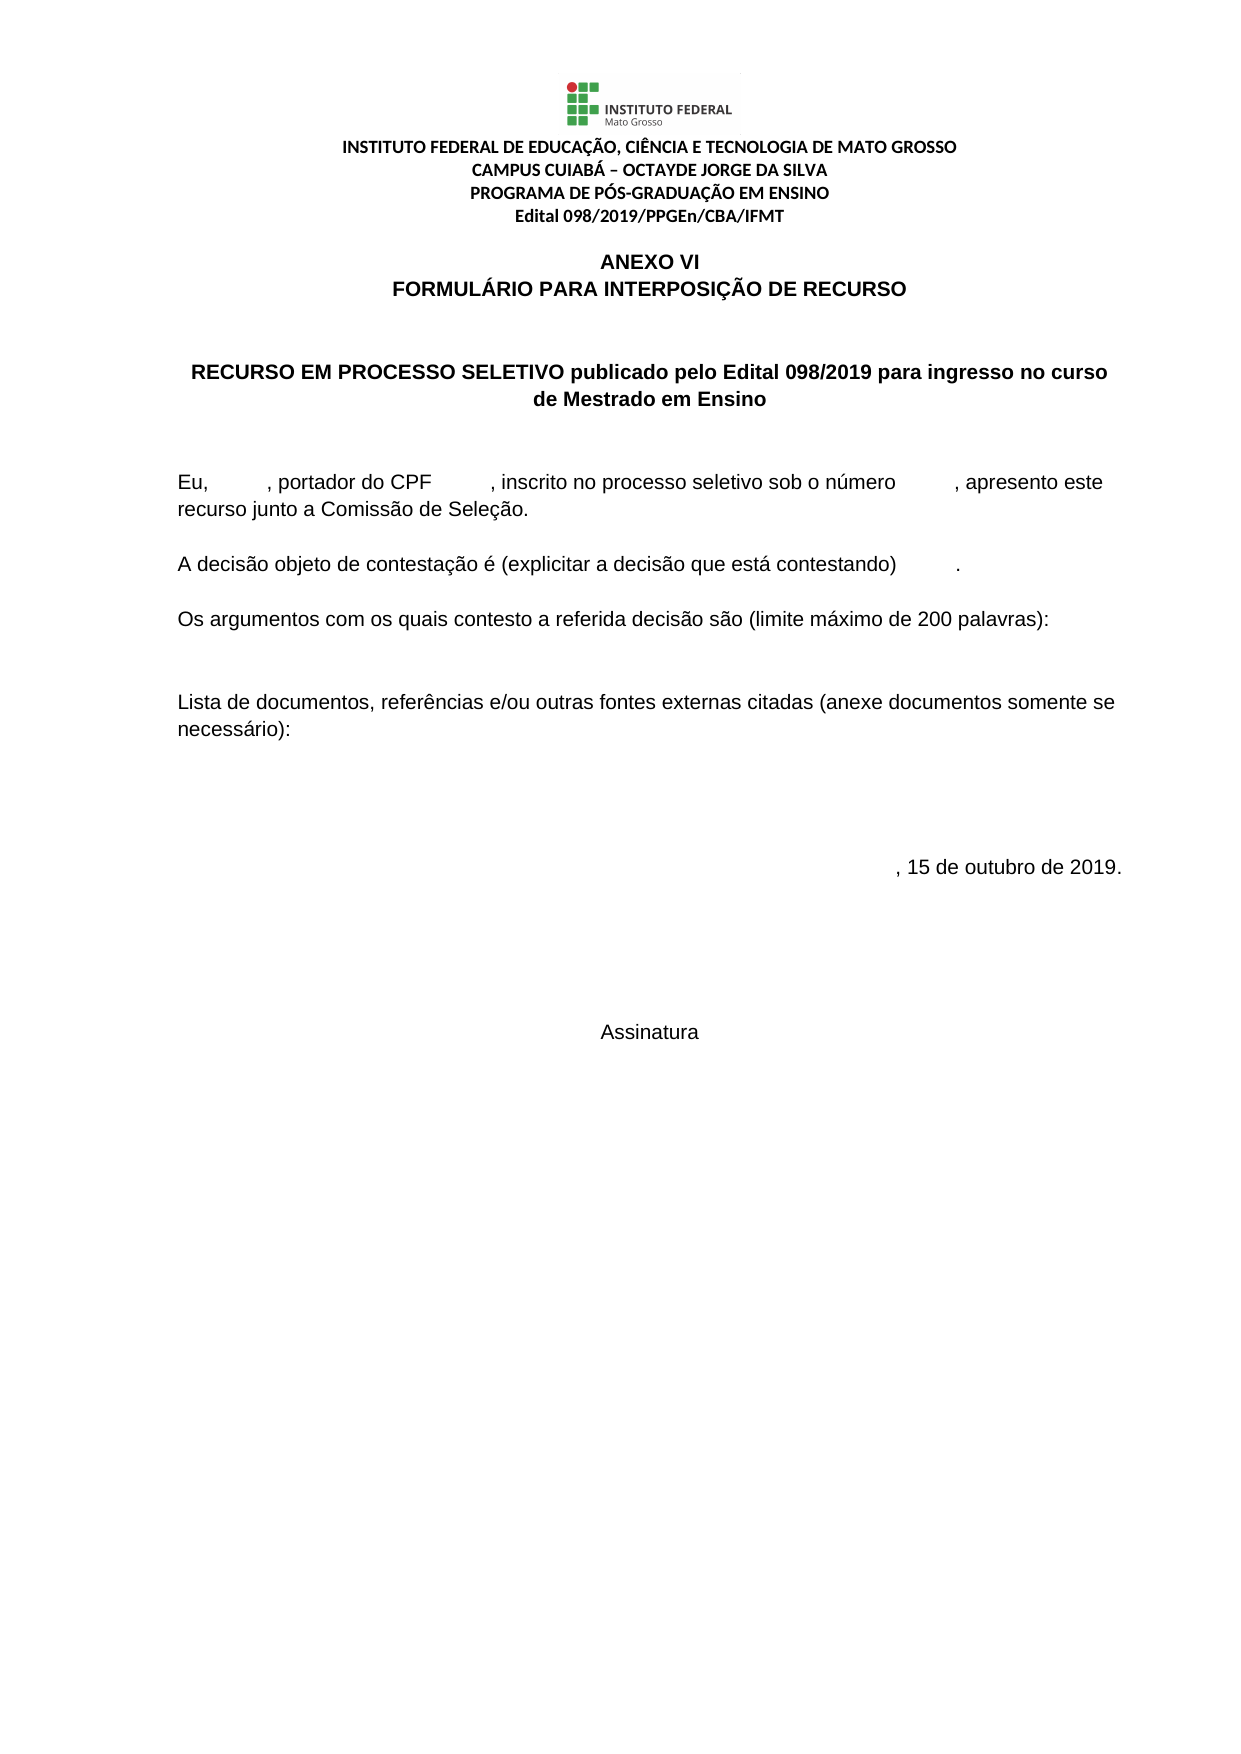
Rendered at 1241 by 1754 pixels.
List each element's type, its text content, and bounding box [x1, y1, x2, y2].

text Assinatura [177, 1019, 1122, 1043]
text ANEXO VI [177, 249, 1122, 273]
text RECURSO EM PROCESSO SELETIVO publicado pelo Edital 098/2019 para ingresso no curso de Mestrado em Ensino [177, 359, 1122, 411]
picture [558, 73, 741, 135]
text FORMULÁRIO PARA INTERPOSIÇÃO DE RECURSO [177, 277, 1122, 301]
text Lista de documentos, referências e/ou outras fontes externas citadas (anexe documentos somente se necessário): [177, 689, 1122, 741]
text Eu, , portador do CPF , inscrito no processo seletivo sob o número , apresento este recurso junto a Comissão de Seleção. [177, 469, 1122, 521]
text A decisão objeto de contestação é (explicitar a decisão que está contestando) . [177, 552, 1122, 576]
text Os argumentos com os quais contesto a referida decisão são (limite máximo de 200 palavras): [177, 607, 1122, 631]
text , 15 de outubro de 2019. [177, 854, 1122, 878]
